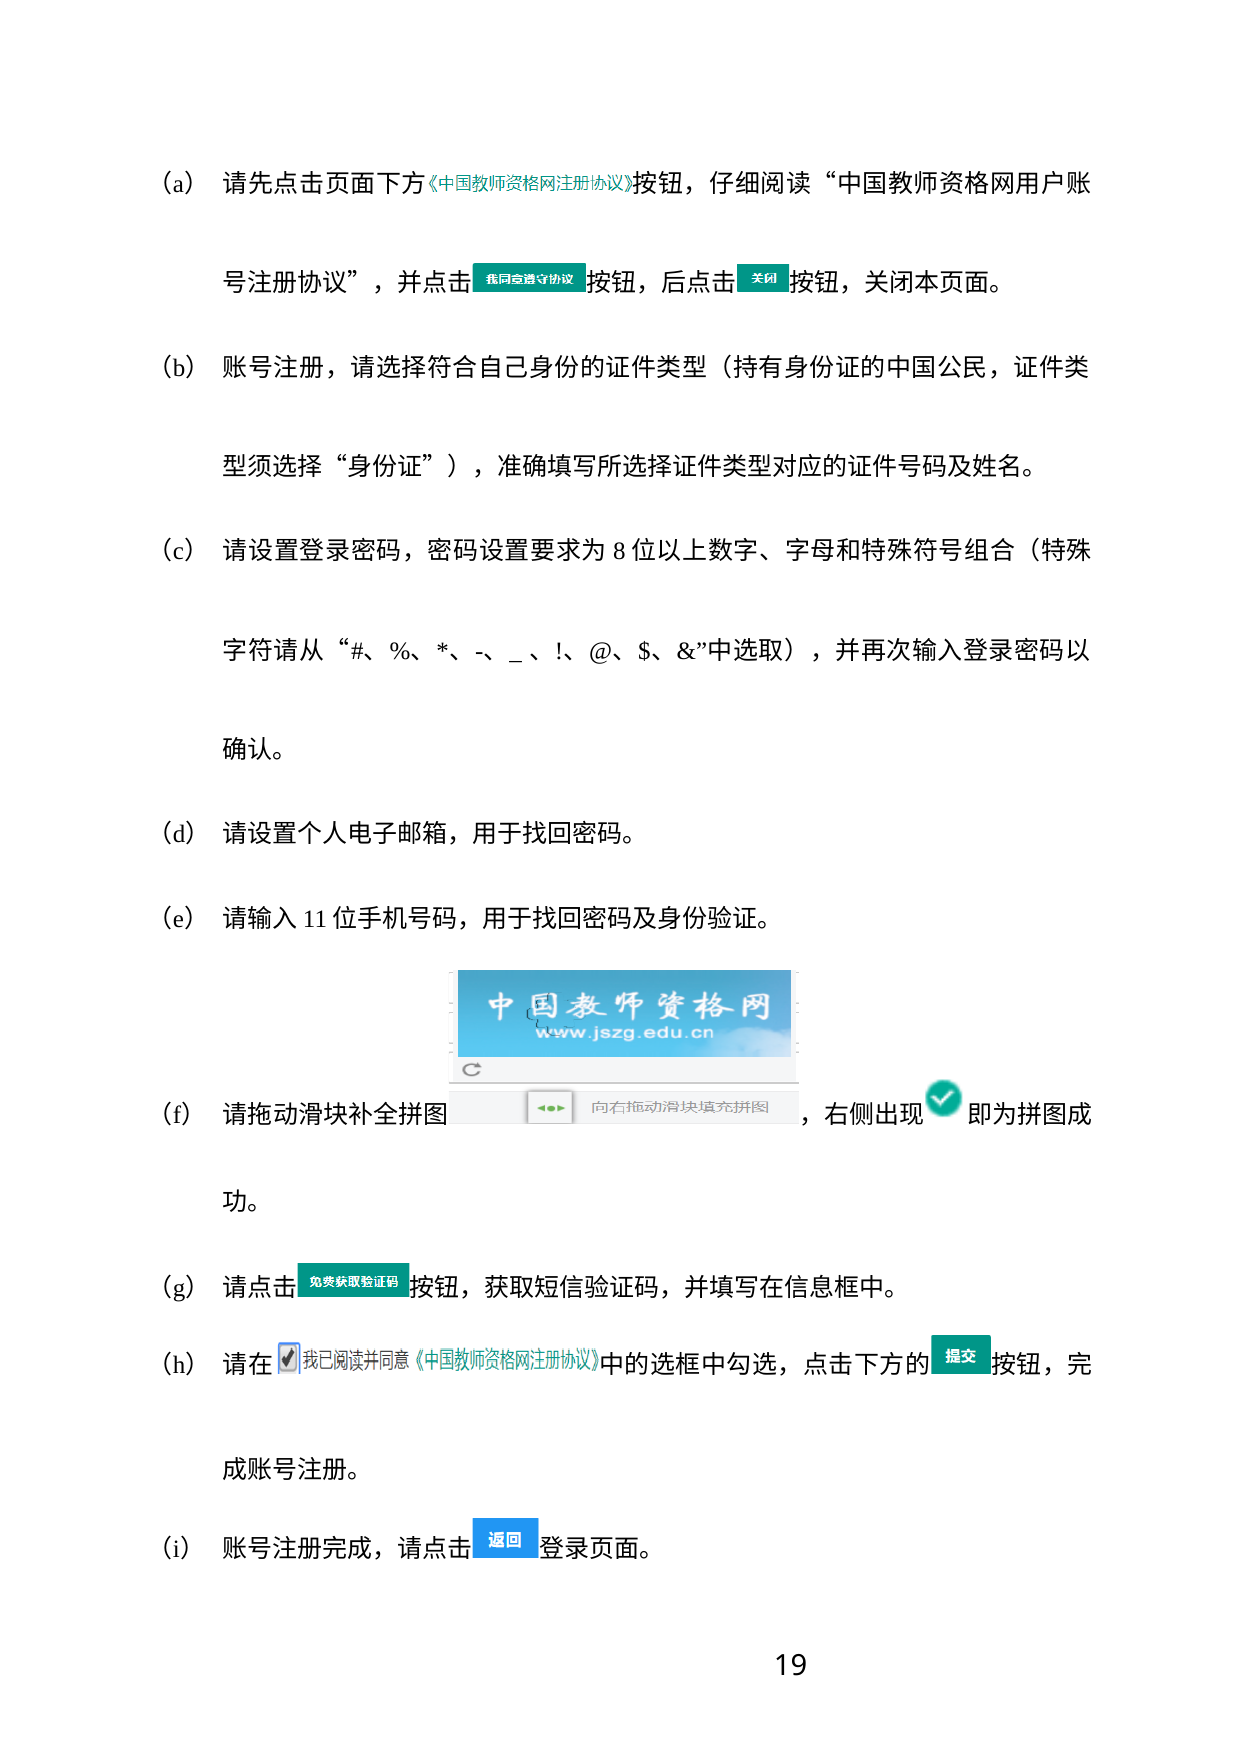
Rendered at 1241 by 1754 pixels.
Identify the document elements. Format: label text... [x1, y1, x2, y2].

picture [736, 264, 790, 292]
list 请在中的选框中勾选，点击下方的按钮，完成账号注册。 [148, 1335, 1092, 1501]
picture [427, 168, 633, 193]
picture [472, 1518, 539, 1558]
list 请拖动滑块补全拼图，右侧出现即为拼图成功。 [148, 968, 1092, 1233]
list 请设置个人电子邮箱，用于找回密码。 [148, 799, 1092, 865]
picture [931, 1335, 991, 1374]
list 请先点击页面下方按钮，仔细阅读“中国教师资格网用户账号注册协议”，并点击按钮，后点击按钮，关闭本页面。 [148, 148, 1092, 314]
picture [448, 970, 799, 1124]
picture [273, 1338, 599, 1374]
picture [297, 1263, 410, 1297]
list 请设置登录密码，密码设置要求为8位以上数字、字母和特殊符号组合（特殊字符请从“#、%、*、-、_ 、!、@、$、&”中选取），并再次输入登录密码以确认。 [148, 516, 1092, 781]
list 账号注册，请选择符合自己身份的证件类型（持有身份证的中国公民，证件类型须选择“身份证”），准确填写所选择证件类型对应的证件号码及姓名。 [148, 332, 1092, 498]
list 请点击按钮，获取短信验证码，并填写在信息框中。 [148, 1251, 1092, 1317]
picture [924, 1076, 967, 1124]
picture [472, 263, 586, 292]
list 账号注册完成，请点击登录页面。 [148, 1519, 1092, 1585]
list 请输入11位手机号码，用于找回密码及身份验证。 [148, 883, 1092, 949]
